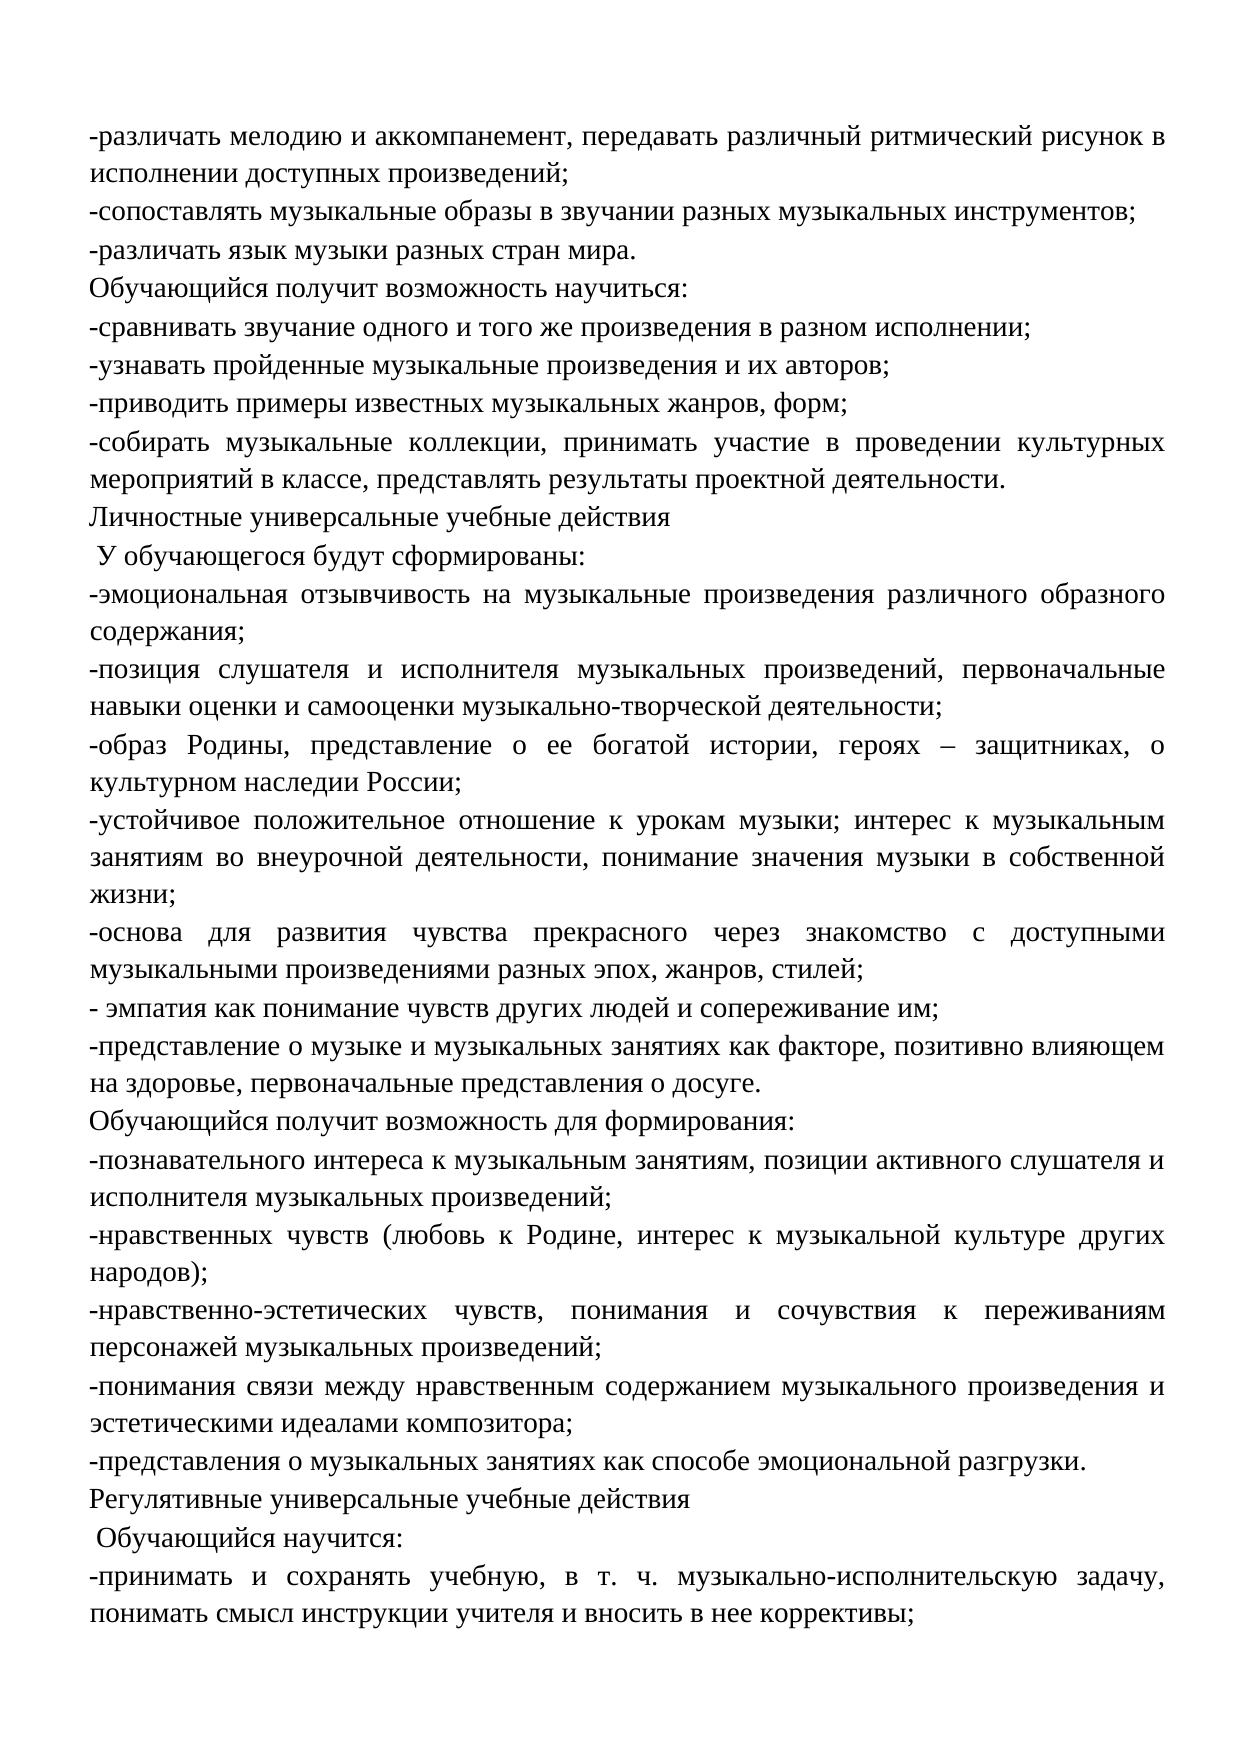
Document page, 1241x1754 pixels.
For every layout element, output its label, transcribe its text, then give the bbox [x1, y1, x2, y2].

text -приводить примеры известных музыкальных жанров, форм; [88, 386, 1166, 419]
text -позиция слушателя и исполнителя музыкальных произведений, первоначальные навыки оценки и самооценки музыкально-творческой деятельности; [88, 652, 1166, 722]
text -узнавать пройденные музыкальные произведения и их авторов; [88, 347, 1166, 381]
text -понимания связи между нравственным содержанием музыкального произведения и эстетическими идеалами композитора; [88, 1368, 1166, 1438]
text -нравственно-эстетических чувств, понимания и сочувствия к переживаниям персонажей музыкальных произведений; [88, 1292, 1166, 1363]
text -представления о музыкальных занятиях как способе эмоциональной разгрузки. [88, 1443, 1166, 1477]
text -сопоставлять музыкальные образы в звучании разных музыкальных инструментов; [88, 193, 1166, 227]
text -основа для развития чувства прекрасного через знакомство с доступными музыкальными произведениями разных эпох, жанров, стилей; [88, 914, 1166, 985]
text -собирать музыкальные коллекции, принимать участие в проведении культурных мероприятий в классе, представлять результаты проектной деятельности. [88, 424, 1166, 494]
text -принимать и сохранять учебную, в т. ч. музыкально-исполнительскую задачу, понимать смысл инструкции учителя и вносить в нее коррективы; [88, 1558, 1166, 1629]
text -различать язык музыки разных стран мира. [88, 232, 1166, 265]
text - эмпатия как понимание чувств других людей и сопереживание им; [88, 990, 1166, 1023]
text -различать мелодию и аккомпанемент, передавать различный ритмический рисунок в исполнении доступных произведений; [88, 118, 1166, 188]
text Регулятивные универсальные учебные действия [88, 1482, 1166, 1515]
text Обучающийся получит возможность научиться: [88, 270, 1166, 304]
text Личностные универсальные учебные действия [88, 499, 1166, 533]
text Обучающийся научится: [88, 1520, 1166, 1553]
text -представление о музыке и музыкальных занятиях как факторе, позитивно влияющем на здоровье, первоначальные представления о досуге. [88, 1028, 1166, 1098]
text -устойчивое положительное отношение к урокам музыки; интерес к музыкальным занятиям во внеурочной деятельности, понимание значения музыки в собственной жизни; [88, 802, 1166, 909]
text -образ Родины, представление о ее богатой истории, героях – защитниках, о культурном наследии России; [88, 727, 1166, 797]
text -познавательного интереса к музыкальным занятиям, позиции активного слушателя и исполнителя музыкальных произведений; [88, 1142, 1166, 1212]
text -эмоциональная отзывчивость на музыкальные произведения различного образного содержания; [88, 576, 1166, 647]
text -сравнивать звучание одного и того же произведения в разном исполнении; [88, 309, 1166, 342]
text У обучающегося будут сформированы: [88, 538, 1166, 571]
text Обучающийся получит возможность для формирования: [88, 1103, 1166, 1137]
text -нравственных чувств (любовь к Родине, интерес к музыкальной культуре других народов); [88, 1217, 1166, 1288]
